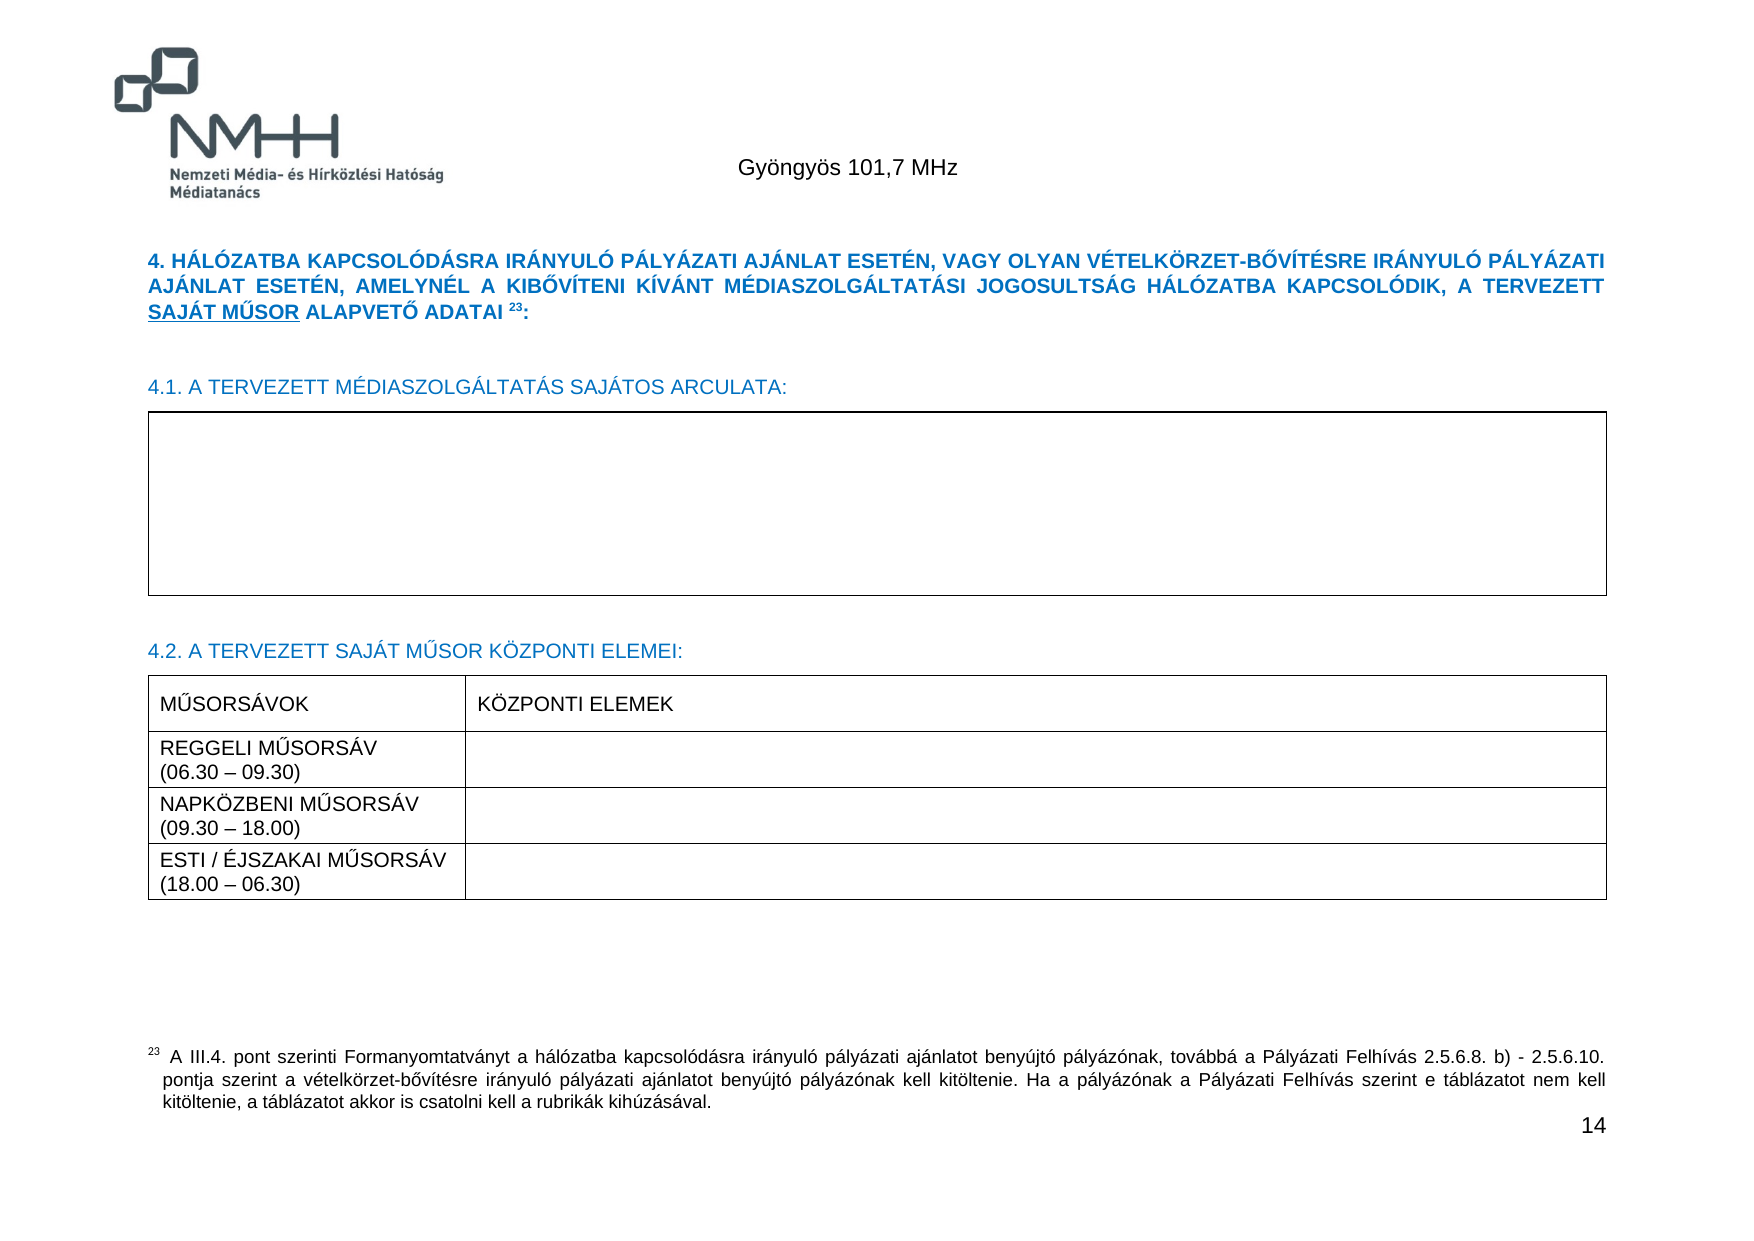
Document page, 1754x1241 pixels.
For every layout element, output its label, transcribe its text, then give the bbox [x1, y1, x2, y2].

table_cell [466, 732, 1606, 787]
table_cell [466, 844, 1606, 899]
table_cell NAPKÖZBENI MŰSORSÁV (09.30 – 18.00) [149, 788, 465, 843]
subtitle 4.1. A TERVEZETT MÉDIASZOLGÁLTATÁS SAJÁTOS ARCULATA: [148, 375, 1606, 399]
subtitle 4. HÁLÓZATBA KAPCSOLÓDÁSRA IRÁNYULÓ PÁLYÁZATI AJÁNLAT ESETÉN, VAGY OLYAN VÉTELKÖRZET-BŐVÍTÉSRE IRÁNYULÓ PÁLYÁZATI AJÁNLAT ESETÉN, AMELYNÉL A KIBŐVÍTENI KÍVÁNT MÉDIASZOLGÁLTATÁSI JOGOSULTSÁG HÁLÓZATBA KAPCSOLÓDIK, A TERVEZETT SAJÁT MŰSOR ALAPVETŐ ADATAI : [148, 248, 1606, 324]
table_header KÖZPONTI ELEMEK [466, 676, 1606, 731]
table_cell REGGELI MŰSORSÁV (06.30 – 09.30) [149, 732, 465, 787]
table_cell [466, 788, 1606, 843]
subtitle 4.2. A TERVEZETT SAJÁT MŰSOR KÖZPONTI ELEMEI: [148, 639, 1606, 663]
table_header [149, 413, 1606, 595]
table_cell ESTI / ÉJSZAKAI MŰSORSÁV (18.00 – 06.30) [149, 844, 465, 899]
table_header MŰSORSÁVOK [149, 676, 465, 731]
picture [103, 37, 466, 212]
